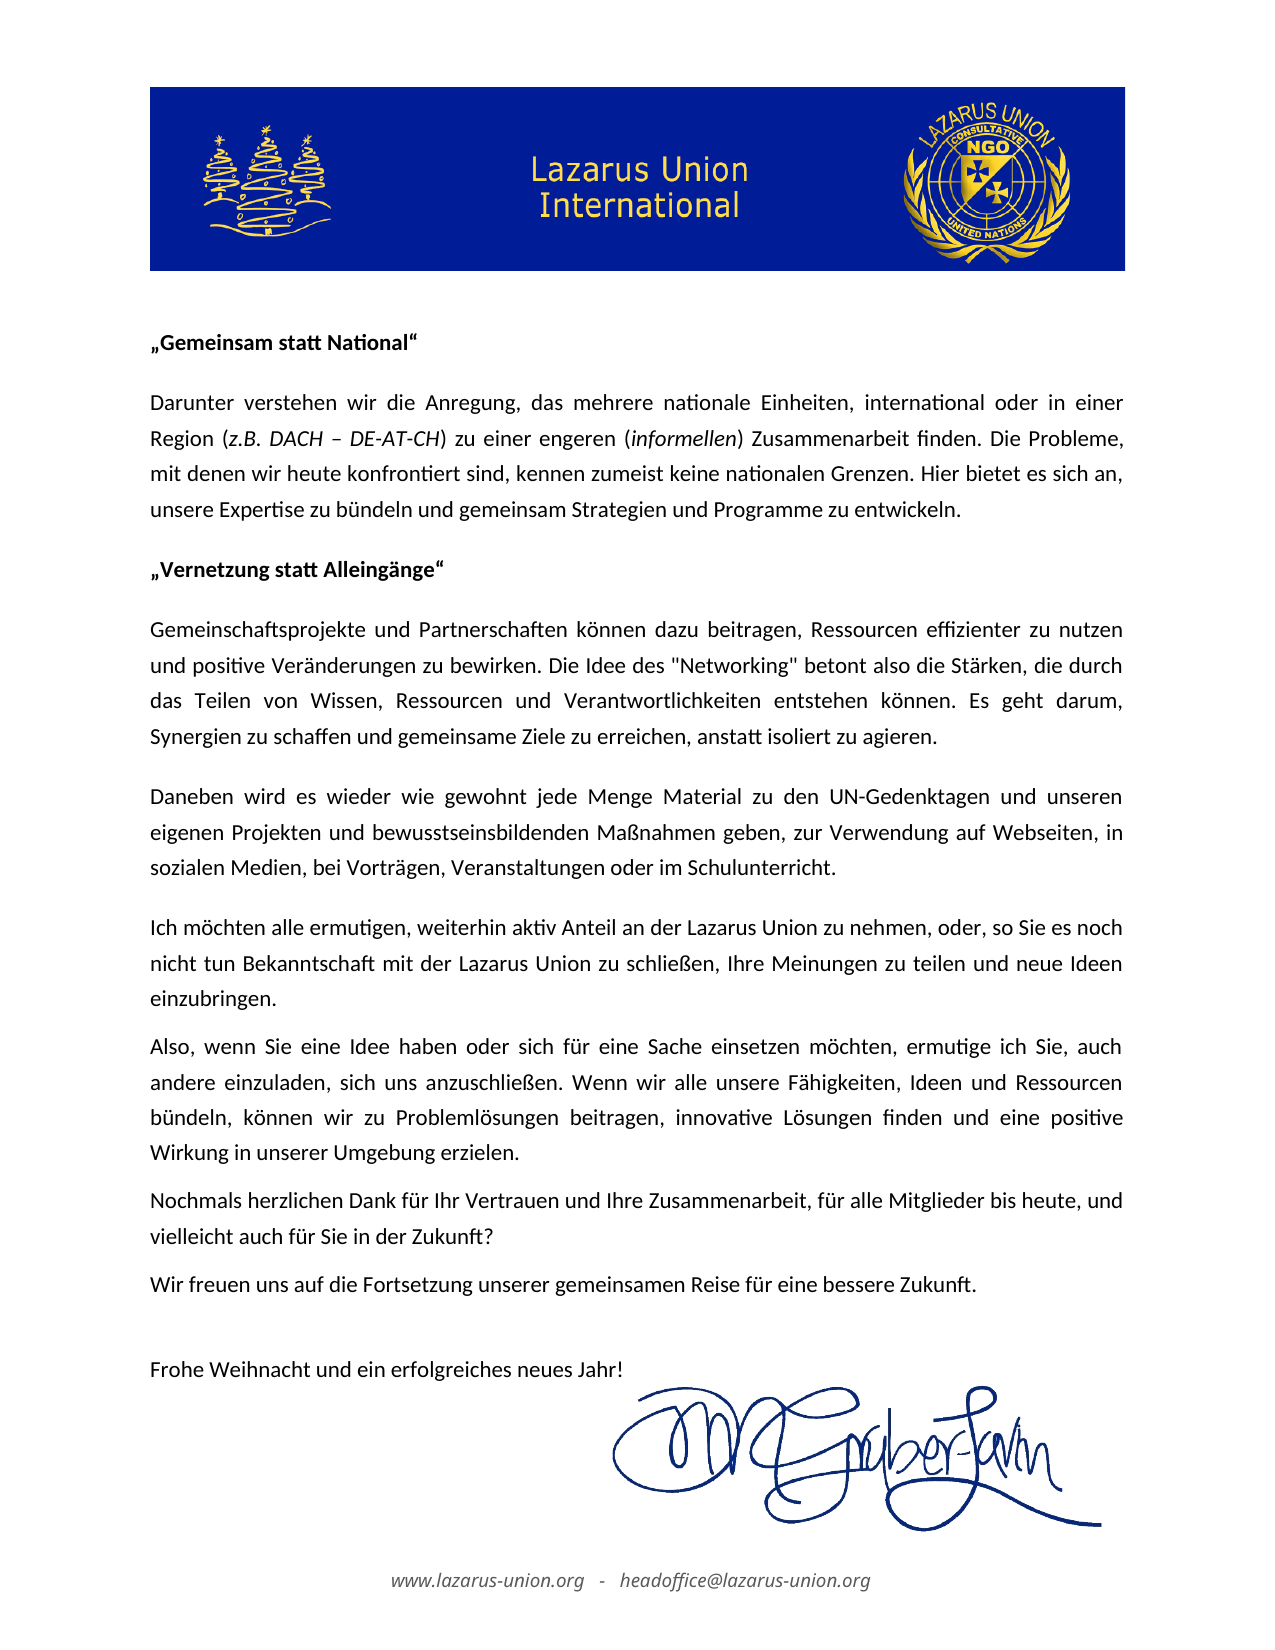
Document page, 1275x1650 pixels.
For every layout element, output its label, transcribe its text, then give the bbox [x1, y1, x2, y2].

picture [604, 1367, 1107, 1537]
text Darunter verstehen wir die Anregung, das mehrere nationale Einheiten, international oder in einer Region (z.B. DACH – DE-AT-CH) zu einer engeren (informellen) Zusammenarbeit finden. Die Probleme, mit denen wir heute konfrontiert sind, kennen zumeist keine nationalen Grenzen. Hier bietet es sich an, unsere Expertise zu bündeln und gemeinsam Strategien und Programme zu entwickeln. [150, 381, 1125, 523]
text Nochmals herzlichen Dank für Ihr Vertrauen und Ihre Zusammenarbeit, für alle Mitglieder bis heute, und vielleicht auch für Sie in der Zukunft? [150, 1179, 1125, 1250]
text Frohe Weihnacht und ein erfolgreiches neues Jahr! [150, 1348, 1125, 1383]
text Gemeinschaftsprojekte und Partnerschaften können dazu beitragen, Ressourcen effizienter zu nutzen und positive Veränderungen zu bewirken. Die Idee des "Networking" betont also die Stärken, die durch das Teilen von Wissen, Ressourcen und Verantwortlichkeiten entstehen können. Es geht darum, Synergien zu schaffen und gemeinsame Ziele zu erreichen, anstatt isoliert zu agieren. [150, 608, 1125, 750]
text Also, wenn Sie eine Idee haben oder sich für eine Sache einsetzen möchten, ermutige ich Sie, auch andere einzuladen, sich uns anzuschließen. Wenn wir alle unsere Fähigkeiten, Ideen und Ressourcen bündeln, können wir zu Problemlösungen beitragen, innovative Lösungen finden und eine positive Wirkung in unserer Umgebung erzielen. [150, 1025, 1125, 1166]
subtitle „Gemeinsam statt National“ [150, 321, 1125, 356]
text Daneben wird es wieder wie gewohnt jede Menge Material zu den UN-Gedenktagen und unseren eigenen Projekten und bewusstseinsbildenden Maßnahmen geben, zur Verwendung auf Webseiten, in sozialen Medien, bei Vorträgen, Veranstaltungen oder im Schulunterricht. [150, 775, 1125, 881]
subtitle „Vernetzung statt Alleingänge“ [150, 548, 1125, 583]
text Ich möchten alle ermutigen, weiterhin aktiv Anteil an der Lazarus Union zu nehmen, oder, so Sie es noch nicht tun Bekanntschaft mit der Lazarus Union zu schließen, Ihre Meinungen zu teilen und neue Ideen einzubringen. [150, 906, 1125, 1012]
picture [150, 87, 1125, 271]
text Wir freuen uns auf die Fortsetzung unserer gemeinsamen Reise für eine bessere Zukunft. [150, 1262, 1125, 1298]
